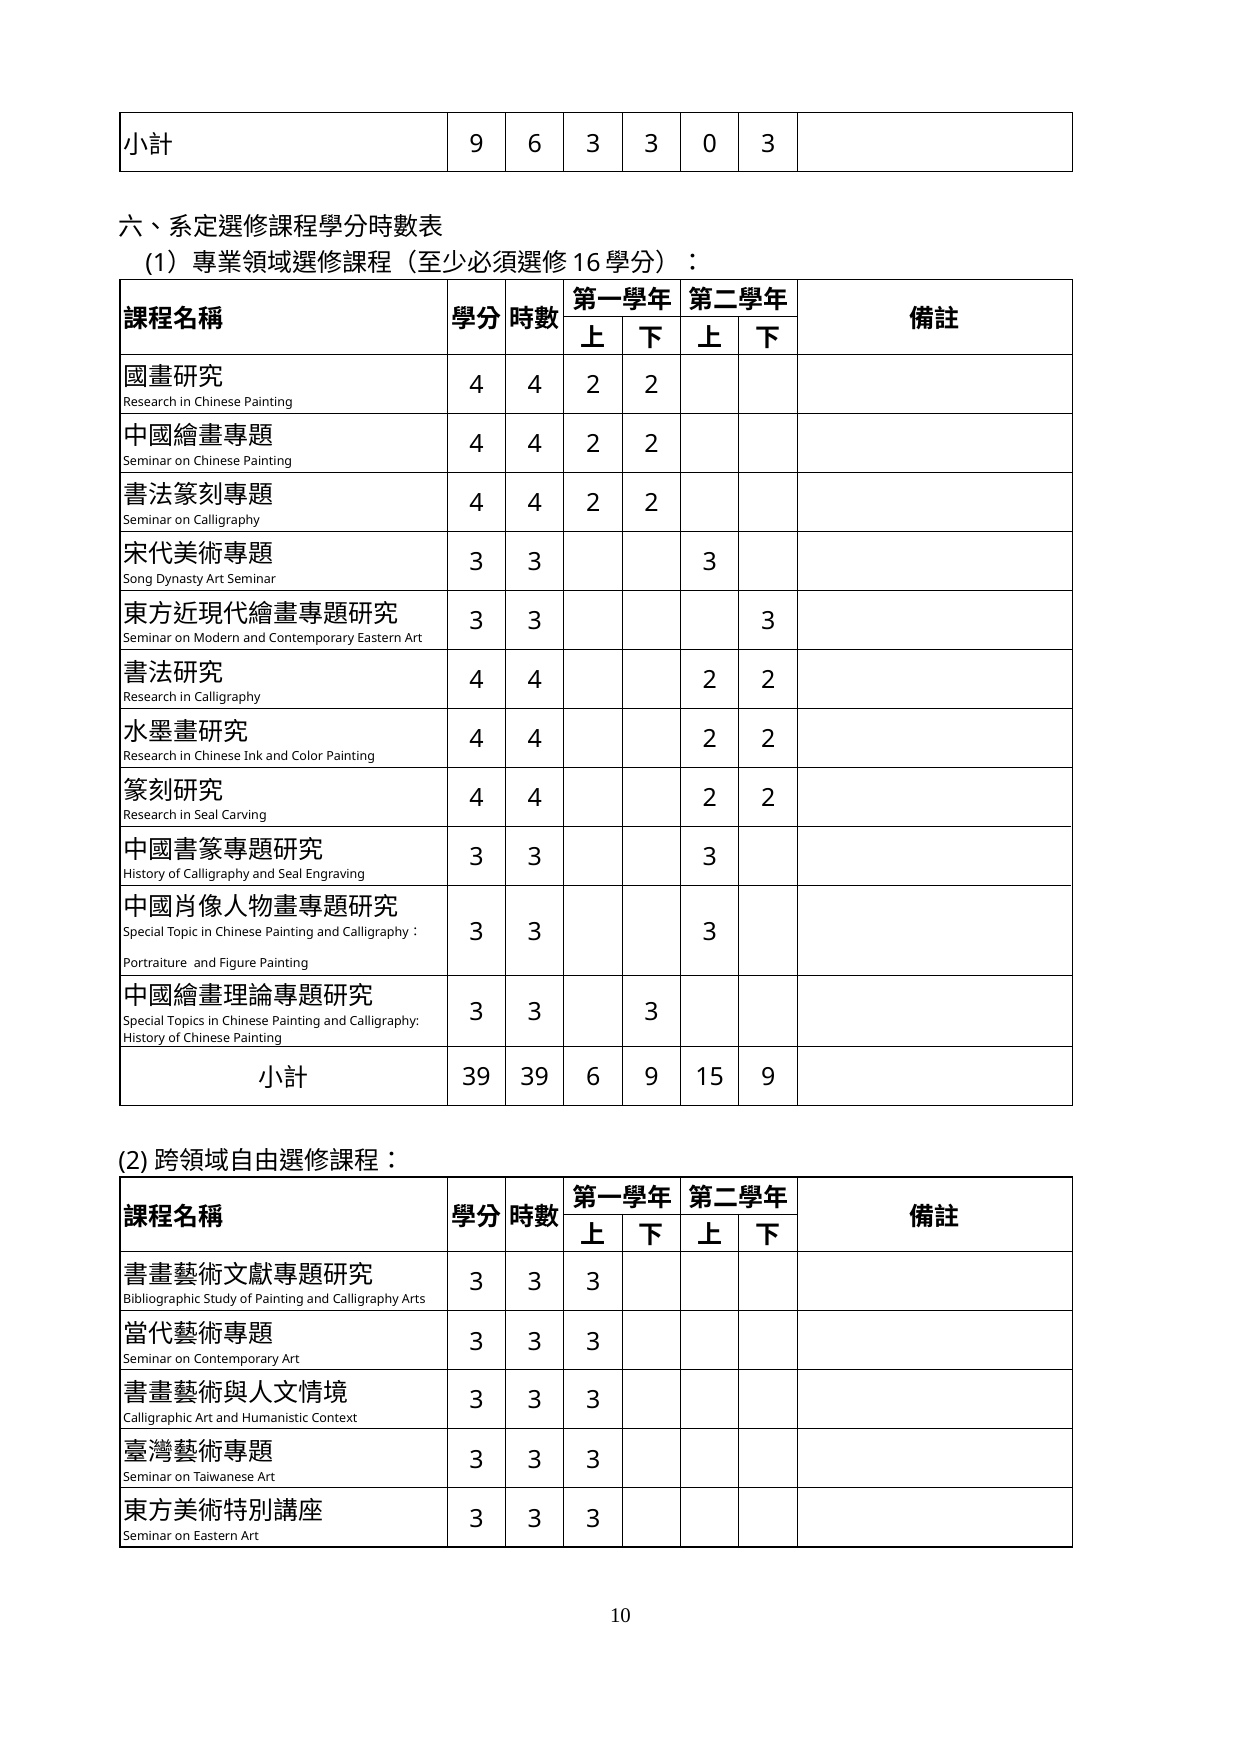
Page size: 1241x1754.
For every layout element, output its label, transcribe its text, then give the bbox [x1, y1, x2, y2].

table_cell 3 [448, 827, 505, 885]
table_cell [681, 473, 738, 531]
table_cell [623, 827, 680, 885]
table_cell 下 [739, 317, 797, 353]
table_cell 4 [506, 355, 563, 412]
table_cell 書法研究 Research in Calligraphy [121, 650, 447, 708]
table_cell 2 [739, 650, 797, 708]
table_cell [798, 355, 1072, 412]
table_cell 上 [681, 317, 738, 353]
table_cell [798, 709, 1072, 767]
table_cell [623, 1488, 680, 1546]
table_cell [564, 768, 622, 826]
table_cell 15 [681, 1047, 738, 1105]
table_cell 3 [506, 827, 563, 885]
table_cell 東方近現代繪畫專題研究 Seminar on Modern and Contemporary Eastern Art [121, 591, 447, 649]
table_cell [681, 1311, 738, 1369]
table_cell [739, 1252, 797, 1310]
table_cell 3 [564, 113, 622, 171]
table_cell 臺灣藝術專題 Seminar on Taiwanese Art [121, 1429, 447, 1487]
table_cell [798, 473, 1072, 531]
table_cell 3 [448, 1370, 505, 1428]
table_cell 9 [623, 1047, 680, 1105]
table_cell 2 [623, 414, 680, 472]
table_cell [798, 650, 1072, 708]
table_cell 小計 [121, 1047, 447, 1105]
table_cell 3 [506, 1429, 563, 1487]
table_cell 4 [506, 650, 563, 708]
table_cell [681, 1252, 738, 1310]
table_cell 4 [506, 414, 563, 472]
table_cell 3 [564, 1488, 622, 1546]
table_cell 上 [564, 317, 622, 353]
table_cell 3 [681, 886, 738, 974]
table_cell 3 [448, 1252, 505, 1310]
table_cell [623, 591, 680, 649]
table_cell [798, 1252, 1072, 1310]
table_cell 4 [506, 473, 563, 531]
table_cell [798, 885, 1072, 974]
table_cell 3 [506, 1488, 563, 1546]
table_cell 宋代美術專題 Song Dynasty Art Seminar [121, 532, 447, 590]
table_cell [681, 1429, 738, 1487]
table_cell [681, 355, 738, 412]
table_cell 小計 [121, 113, 447, 171]
table_cell 4 [448, 355, 505, 412]
table_cell [564, 591, 622, 649]
table_cell 2 [623, 355, 680, 412]
table_cell 3 [506, 1311, 563, 1369]
table_cell [681, 1370, 738, 1428]
table_cell [739, 827, 797, 885]
table_cell 當代藝術專題 Seminar on Contemporary Art [121, 1311, 447, 1369]
table_cell 4 [506, 709, 563, 767]
table_cell 2 [681, 650, 738, 708]
text (2) 跨領域自由選修課程： [118, 1140, 1122, 1176]
table_header 學分 [448, 280, 505, 353]
table_cell [798, 1311, 1072, 1369]
table_header 課程名稱 [121, 1178, 447, 1251]
table_cell 3 [448, 976, 505, 1046]
table_header 時數 [506, 1178, 563, 1251]
table_cell [798, 768, 1072, 826]
table_cell 水墨畫研究 Research in Chinese Ink and Color Painting [121, 709, 447, 767]
table_cell [564, 650, 622, 708]
table_cell 3 [448, 1311, 505, 1369]
table_cell 書畫藝術與人文情境 Calligraphic Art and Humanistic Context [121, 1370, 447, 1428]
table_cell [739, 1488, 797, 1546]
table_cell [798, 1429, 1072, 1487]
table_cell 下 [623, 1215, 680, 1251]
table_cell 2 [739, 709, 797, 767]
table_cell [564, 709, 622, 767]
table_cell [739, 1311, 797, 1369]
table_cell 3 [506, 591, 563, 649]
table_cell 3 [506, 886, 563, 974]
table_cell [681, 1488, 738, 1546]
table_cell 書法篆刻專題 Seminar on Calligraphy [121, 473, 447, 531]
table_cell 2 [564, 355, 622, 412]
table_cell 9 [448, 113, 505, 171]
table_cell 3 [739, 113, 797, 171]
table_cell 4 [448, 768, 505, 826]
table_cell [623, 650, 680, 708]
table_cell 篆刻研究 Research in Seal Carving [121, 768, 447, 826]
table_cell 3 [448, 1488, 505, 1546]
table_header 備註 [798, 1178, 1072, 1251]
table_cell 2 [739, 768, 797, 826]
table_cell 3 [448, 1429, 505, 1487]
table_cell [798, 414, 1072, 472]
table_cell 3 [448, 886, 505, 974]
table_cell [798, 1047, 1072, 1105]
table_cell 3 [681, 532, 738, 590]
table_cell [623, 886, 680, 974]
table_cell [739, 473, 797, 531]
table_cell 6 [506, 113, 563, 171]
table_cell 3 [564, 1252, 622, 1310]
table_cell 9 [739, 1047, 797, 1105]
table_cell [564, 886, 622, 974]
table_cell 4 [506, 768, 563, 826]
table_cell 3 [681, 827, 738, 885]
table_cell 39 [448, 1047, 505, 1105]
table_cell [739, 1370, 797, 1428]
table_cell [739, 886, 797, 974]
table_cell [739, 976, 797, 1046]
table_cell 39 [506, 1047, 563, 1105]
table_cell 上 [681, 1215, 738, 1251]
table_cell [623, 1311, 680, 1369]
table_cell 0 [681, 113, 738, 171]
table_header 第二學年 [681, 280, 797, 316]
table_cell [739, 532, 797, 590]
table_cell 3 [623, 113, 680, 171]
table_cell 3 [506, 532, 563, 590]
table_header 時數 [506, 280, 563, 353]
table_cell [681, 976, 738, 1046]
table_cell [623, 1252, 680, 1310]
table_cell [681, 414, 738, 472]
table_cell 3 [623, 976, 680, 1046]
table_cell [798, 826, 1072, 885]
table_cell [623, 532, 680, 590]
table_cell 2 [623, 473, 680, 531]
table_cell 6 [564, 1047, 622, 1105]
table_header 第一學年 [564, 1178, 680, 1214]
table_cell [623, 709, 680, 767]
table_header 第一學年 [564, 280, 680, 316]
table_cell [564, 827, 622, 885]
table_cell 中國肖像人物畫專題研究 Special Topic in Chinese Painting and Calligraphy：Portraiture and Figure Painting [121, 886, 447, 974]
table_cell 3 [506, 1252, 563, 1310]
table_header 備註 [798, 280, 1072, 353]
table_cell [681, 591, 738, 649]
table_cell 3 [564, 1429, 622, 1487]
table_cell 中國繪畫專題 Seminar on Chinese Painting [121, 414, 447, 472]
table_cell [564, 532, 622, 590]
table_cell [564, 976, 622, 1046]
table_cell 4 [448, 414, 505, 472]
table_header 課程名稱 [121, 280, 447, 353]
table_cell [798, 532, 1072, 590]
table_cell 中國繪畫理論專題研究 Special Topics in Chinese Painting and Calligraphy: History of Chinese Painting [121, 976, 447, 1046]
text (1）專業領域選修課程（至少必須選修16學分）： [145, 243, 1122, 279]
table_cell [798, 591, 1072, 649]
table_cell [798, 976, 1072, 1046]
table_cell 2 [564, 473, 622, 531]
table_cell 上 [564, 1215, 622, 1251]
table_cell 4 [448, 709, 505, 767]
table_cell 2 [564, 414, 622, 472]
table_cell 下 [739, 1215, 797, 1251]
table_cell 3 [506, 1370, 563, 1428]
table_cell 4 [448, 650, 505, 708]
table_cell [798, 1488, 1072, 1546]
table_cell [623, 768, 680, 826]
table_cell [798, 113, 1072, 171]
table_cell 2 [681, 768, 738, 826]
table_cell 下 [623, 317, 680, 353]
text 六、系定選修課程學分時數表 [118, 206, 1122, 243]
table_cell 書畫藝術文獻專題研究 Bibliographic Study of Painting and Calligraphy Arts [121, 1252, 447, 1310]
table_cell 2 [681, 709, 738, 767]
table_cell [739, 414, 797, 472]
table_cell 3 [448, 532, 505, 590]
table_cell 3 [506, 976, 563, 1046]
table_cell 3 [564, 1370, 622, 1428]
table_cell 國畫研究 Research in Chinese Painting [121, 355, 447, 412]
table_cell [739, 1429, 797, 1487]
table_cell 中國書篆專題研究 History of Calligraphy and Seal Engraving [121, 827, 447, 885]
table_cell 3 [564, 1311, 622, 1369]
table_cell 3 [739, 591, 797, 649]
table_cell 4 [448, 473, 505, 531]
table_cell 東方美術特別講座 Seminar on Eastern Art [121, 1488, 447, 1546]
table_cell 3 [448, 591, 505, 649]
table_cell [623, 1429, 680, 1487]
table_cell [623, 1370, 680, 1428]
table_header 第二學年 [681, 1178, 797, 1214]
table_header 學分 [448, 1178, 505, 1251]
table_cell [798, 1370, 1072, 1428]
table_cell [739, 355, 797, 412]
